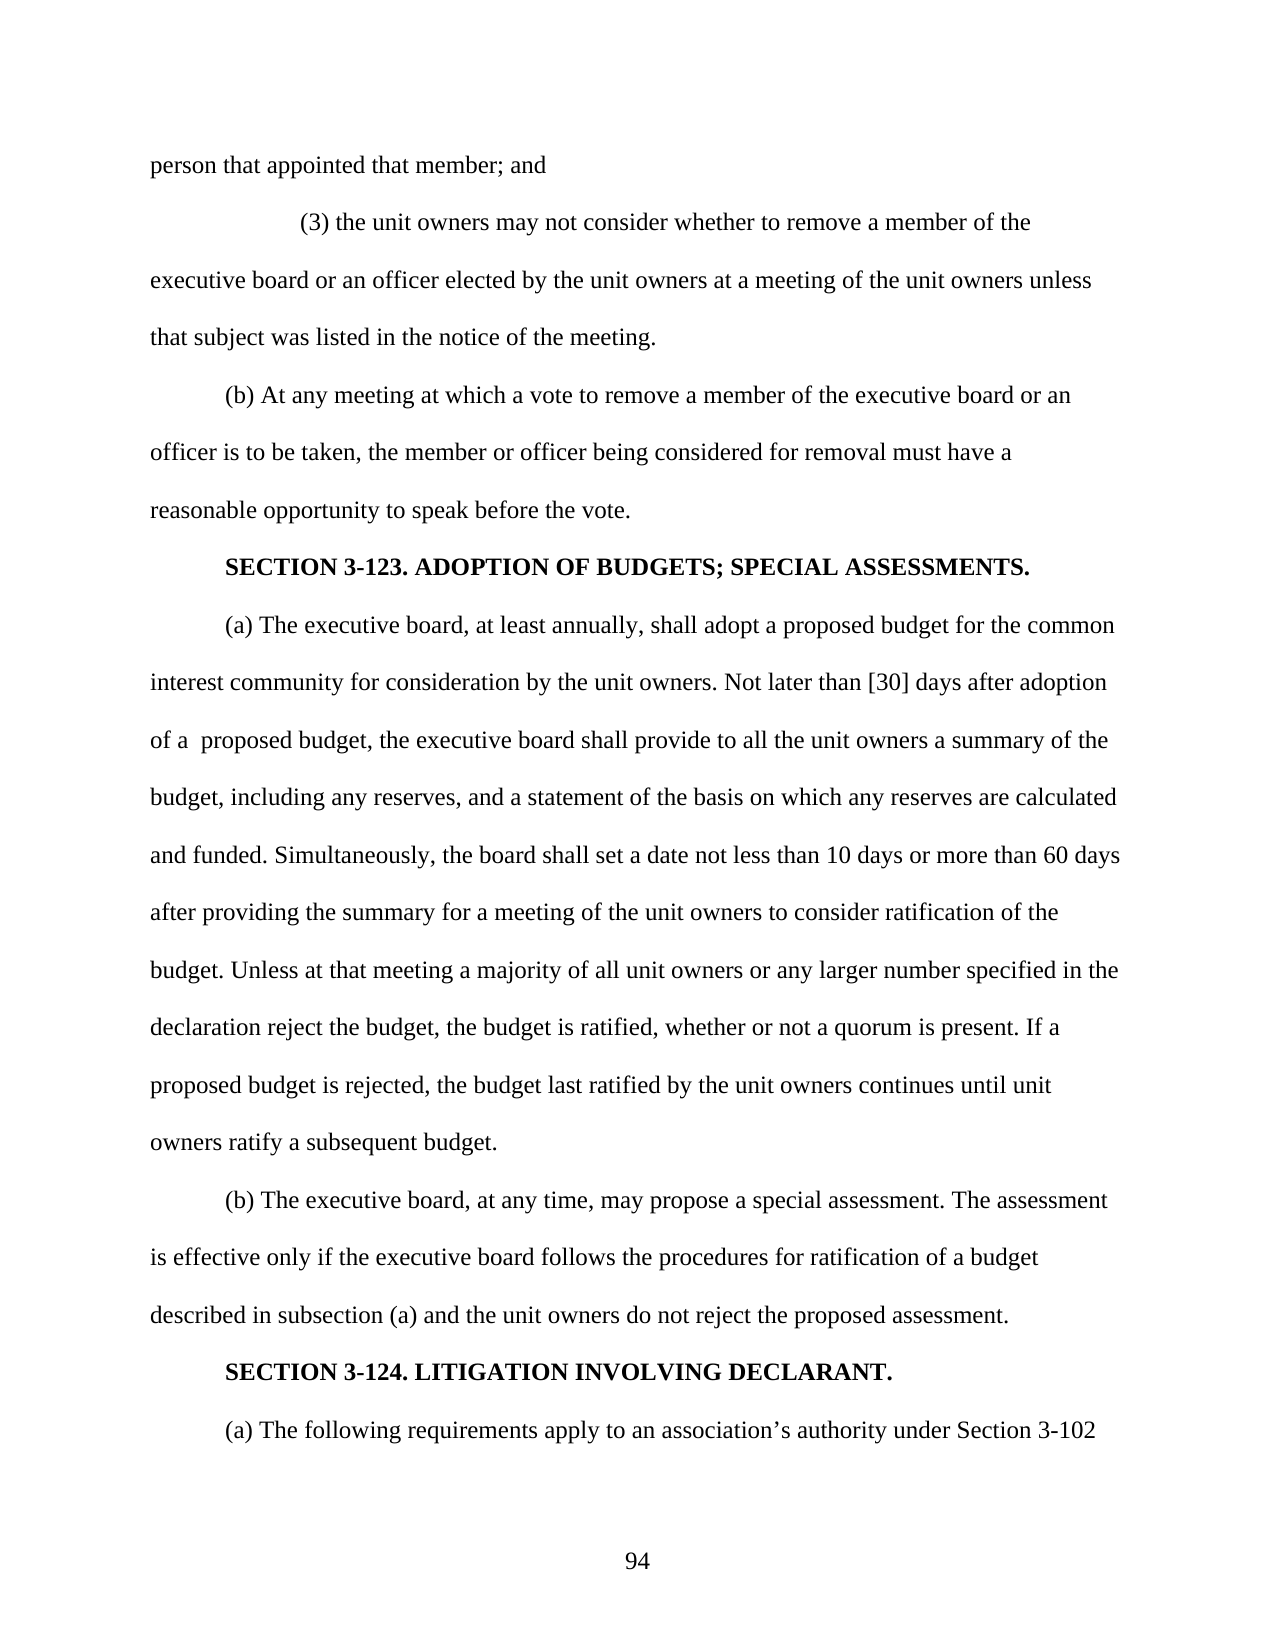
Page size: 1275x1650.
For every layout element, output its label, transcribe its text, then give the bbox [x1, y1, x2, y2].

text (a) The executive board, at least annually, shall adopt a proposed budget for the common interest community for consideration by the unit owners. Not later than [30] days after adoption of a proposed budget, the executive board shall provide to all the unit owners a summary of the budget, including any reserves, and a statement of the basis on which any reserves are calculated and funded. Simultaneously, the board shall set a date not less than 10 days or more than 60 days after providing the summary for a meeting of the unit owners to consider ratification of the budget. Unless at that meeting a majority of all unit owners or any larger number specified in the declaration reject the budget, the budget is ratified, whether or not a quorum is present. If a proposed budget is rejected, the budget last ratified by the unit owners continues until unit owners ratify a subsequent budget. [150, 610, 1125, 1156]
text (b) At any meeting at which a vote to remove a member of the executive board or an officer is to be taken, the member or officer being considered for removal must have a reasonable opportunity to speak before the vote. [150, 380, 1125, 524]
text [150, 1415, 1125, 1444]
subtitle SECTION 3-124. LITIGATION INVOLVING DECLARANT. [150, 1357, 1125, 1386]
subtitle SECTION 3-123. ADOPTION OF BUDGETS; SPECIAL ASSESSMENTS. [150, 552, 1125, 581]
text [150, 150, 1125, 179]
text (b) The executive board, at any time, may propose a special assessment. The assessment is effective only if the executive board follows the procedures for ratification of a budget described in subsection (a) and the unit owners do not reject the proposed assessment. [150, 1185, 1125, 1329]
text (3) the unit owners may not consider whether to remove a member of the executive board or an officer elected by the unit owners at a meeting of the unit owners unless that subject was listed in the notice of the meeting. [150, 207, 1125, 351]
